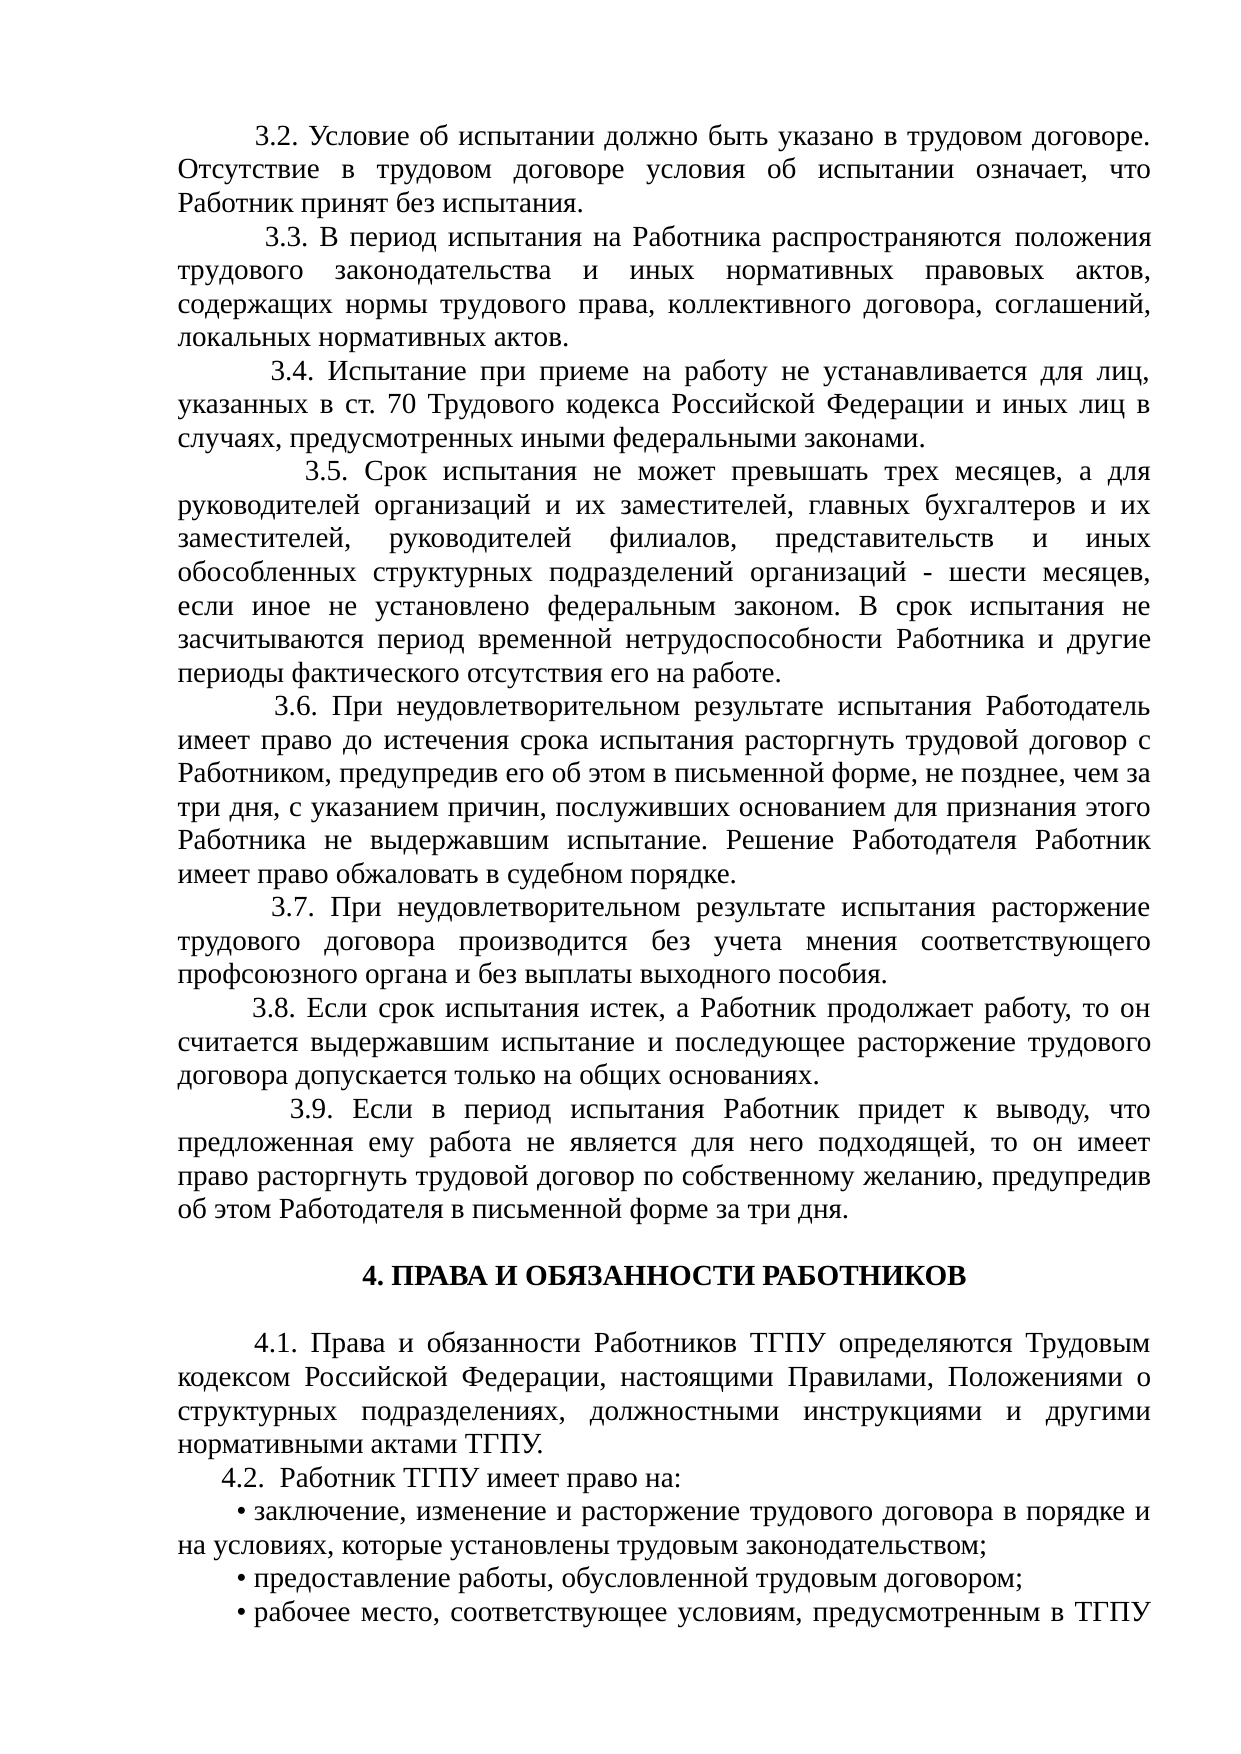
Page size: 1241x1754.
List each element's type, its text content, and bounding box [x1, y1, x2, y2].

list заключение, изменение и расторжение трудового договора в порядке и на условиях, которые установлены трудовым законодательством; [177, 1493, 1152, 1560]
text 3.6. При неудовлетворительном результате испытания Работодатель имеет право до истечения срока испытания расторгнуть трудовой договор с Работником, предупредив его об этом в письменной форме, не позднее, чем за три дня, с указанием причин, послуживших основанием для признания этого Работника не выдержавшим испытание. Решение Работодателя Работник имеет право обжаловать в судебном порядке. [177, 688, 1152, 889]
text 4.2. Работник ТГПУ имеет право на: [177, 1460, 1152, 1493]
text 3.8. Если срок испытания истек, а Работник продолжает работу, то он считается выдержавшим испытание и последующее расторжение трудового договора допускается только на общих основаниях. [177, 990, 1152, 1091]
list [177, 1594, 1152, 1627]
text 3.4. Испытание при приеме на работу не устанавливается для лиц, указанных в ст. 70 Трудового кодекса Российской Федерации и иных лиц в случаях, предусмотренных иными федеральными законами. [177, 353, 1152, 453]
text 4.1. Права и обязанности Работников ТГПУ определяются Трудовым кодексом Российской Федерации, настоящими Правилами, Положениями о структурных подразделениях, должностными инструкциями и другими нормативными актами ТГПУ. [177, 1326, 1152, 1460]
text 4. ПРАВА И ОБЯЗАННОСТИ РАБОТНИКОВ [177, 1258, 1152, 1292]
text 3.5. Срок испытания не может превышать трех месяцев, а для руководителей организаций и их заместителей, главных бухгалтеров и их заместителей, руководителей филиалов, представительств и иных обособленных структурных подразделений организаций - шести месяцев, если иное не установлено федеральным законом. В срок испытания не засчитываются период временной нетрудоспособности Работника и другие периоды фактического отсутствия его на работе. [177, 453, 1152, 688]
text 3.3. В период испытания на Работника распространяются положения трудового законодательства и иных нормативных правовых актов, содержащих нормы трудового права, коллективного договора, соглашений, локальных нормативных актов. [177, 219, 1152, 353]
text 3.7. При неудовлетворительном результате испытания расторжение трудового договора производится без учета мнения соответствующего профсоюзного органа и без выплаты выходного пособия. [177, 889, 1152, 990]
text 3.9. Если в период испытания Работник придет к выводу, что предложенная ему работа не является для него подходящей, то он имеет право расторгнуть трудовой договор по собственному желанию, предупредив об этом Работодателя в письменной форме за три дня. [177, 1091, 1152, 1225]
text 3.2. Условие об испытании должно быть указано в трудовом договоре. Отсутствие в трудовом договоре условия об испытании означает, что Работник принят без испытания. [177, 118, 1152, 219]
list предоставление работы, обусловленной трудовым договором; [177, 1560, 1152, 1594]
